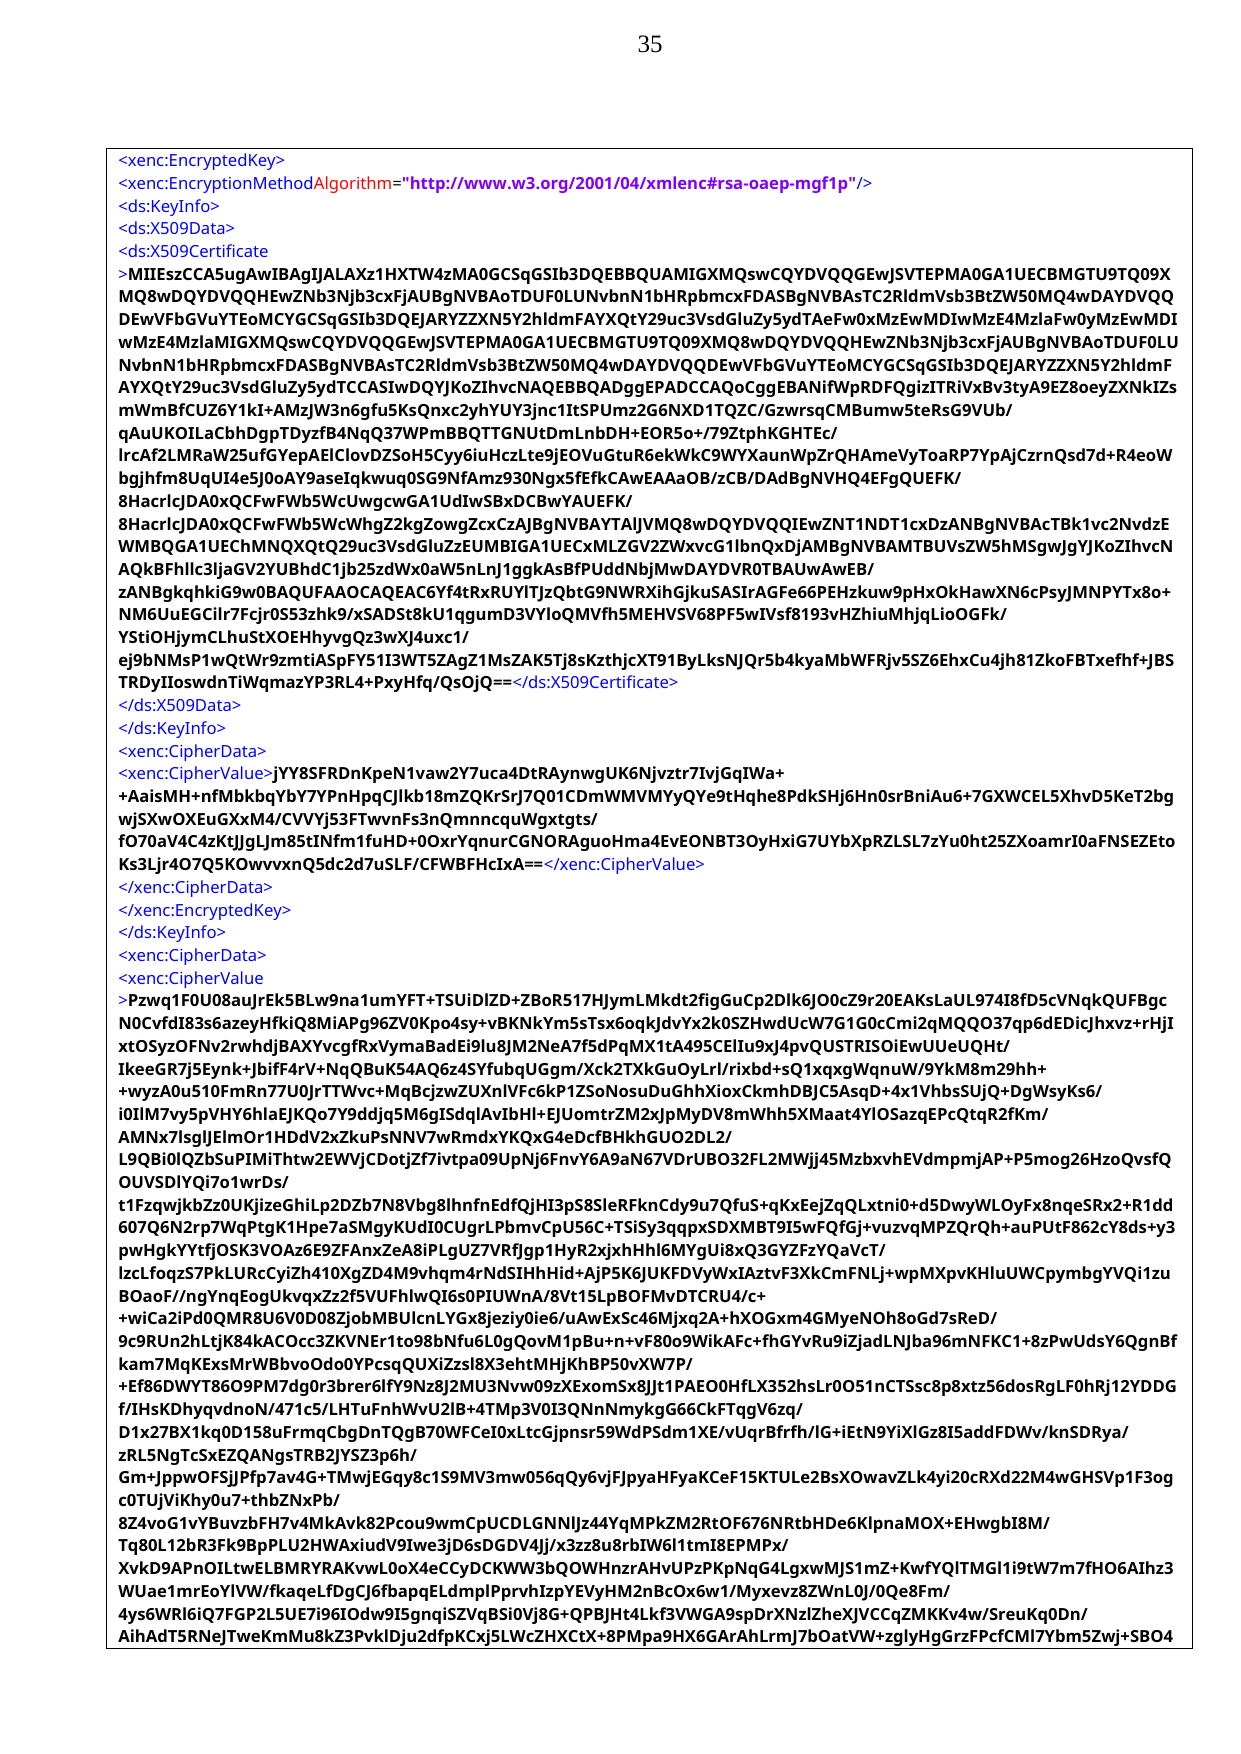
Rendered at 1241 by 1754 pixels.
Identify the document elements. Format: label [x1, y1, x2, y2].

table_header [107, 149, 1192, 1647]
